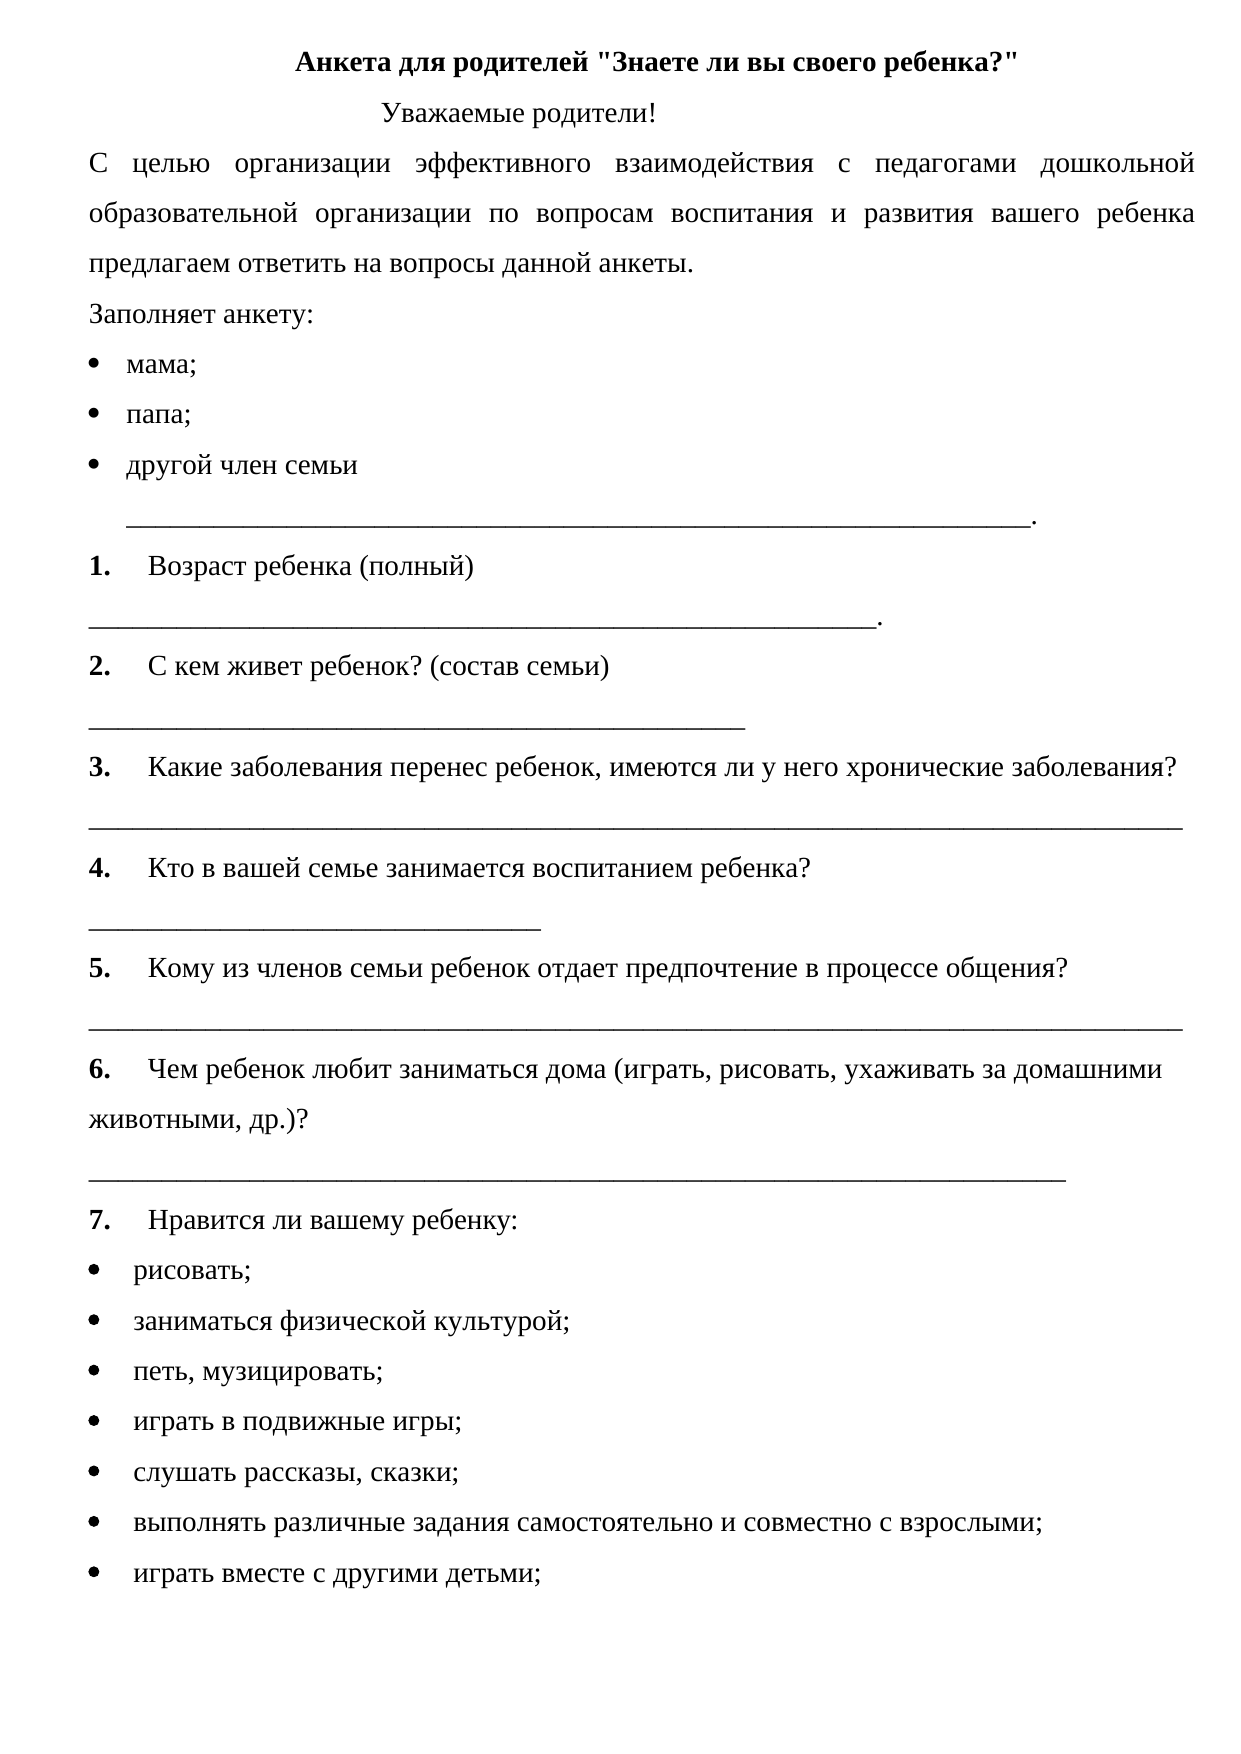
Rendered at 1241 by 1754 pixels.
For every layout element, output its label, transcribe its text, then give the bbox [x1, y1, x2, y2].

list Возраст ребенка (полный) ______________________________________________________. [89, 548, 1196, 632]
text Заполняет анкету: [89, 296, 1196, 329]
list Чем ребенок любит заниматься дома (играть, рисовать, ухаживать за домашними животными, др.)? ___________________________________________________________________ [89, 1051, 1196, 1185]
list рисовать; [89, 1252, 1196, 1286]
text Уважаемые родители! [89, 95, 1196, 128]
list С кем живет ребенок? (состав семьи) _____________________________________________ [89, 648, 1196, 732]
list слушать рассказы, сказки; [89, 1454, 1196, 1487]
list Нравится ли вашему ребенку: [89, 1202, 1196, 1235]
list Какие заболевания перенес ребенок, имеются ли у него хронические заболевания? ___________________________________________________________________________ [89, 749, 1196, 833]
list мама; [89, 346, 1196, 380]
list выполнять различные задания самостоятельно и совместно с взрослыми; [89, 1504, 1196, 1538]
text С целью организации эффективного взаимодействия с педагогами дошкольной образовательной организации по вопросам воспитания и развития вашего ребенка предлагаем ответить на вопросы данной анкеты. [89, 145, 1196, 279]
text Анкета для родителей "Знаете ли вы своего ребенка?" [89, 44, 1196, 78]
list папа; [89, 397, 1196, 430]
list играть в подвижные игры; [89, 1403, 1196, 1437]
list Кому из членов семьи ребенок отдает предпочтение в процессе общения? ___________________________________________________________________________ [89, 950, 1196, 1034]
list петь, музицировать; [89, 1353, 1196, 1387]
list играть вместе с другими детьми; [89, 1555, 1196, 1588]
list заниматься физической культурой; [89, 1303, 1196, 1336]
list Кто в вашей семье занимается воспитанием ребенка? _______________________________ [89, 850, 1196, 933]
list другой член семьи ______________________________________________________________. [89, 447, 1196, 531]
